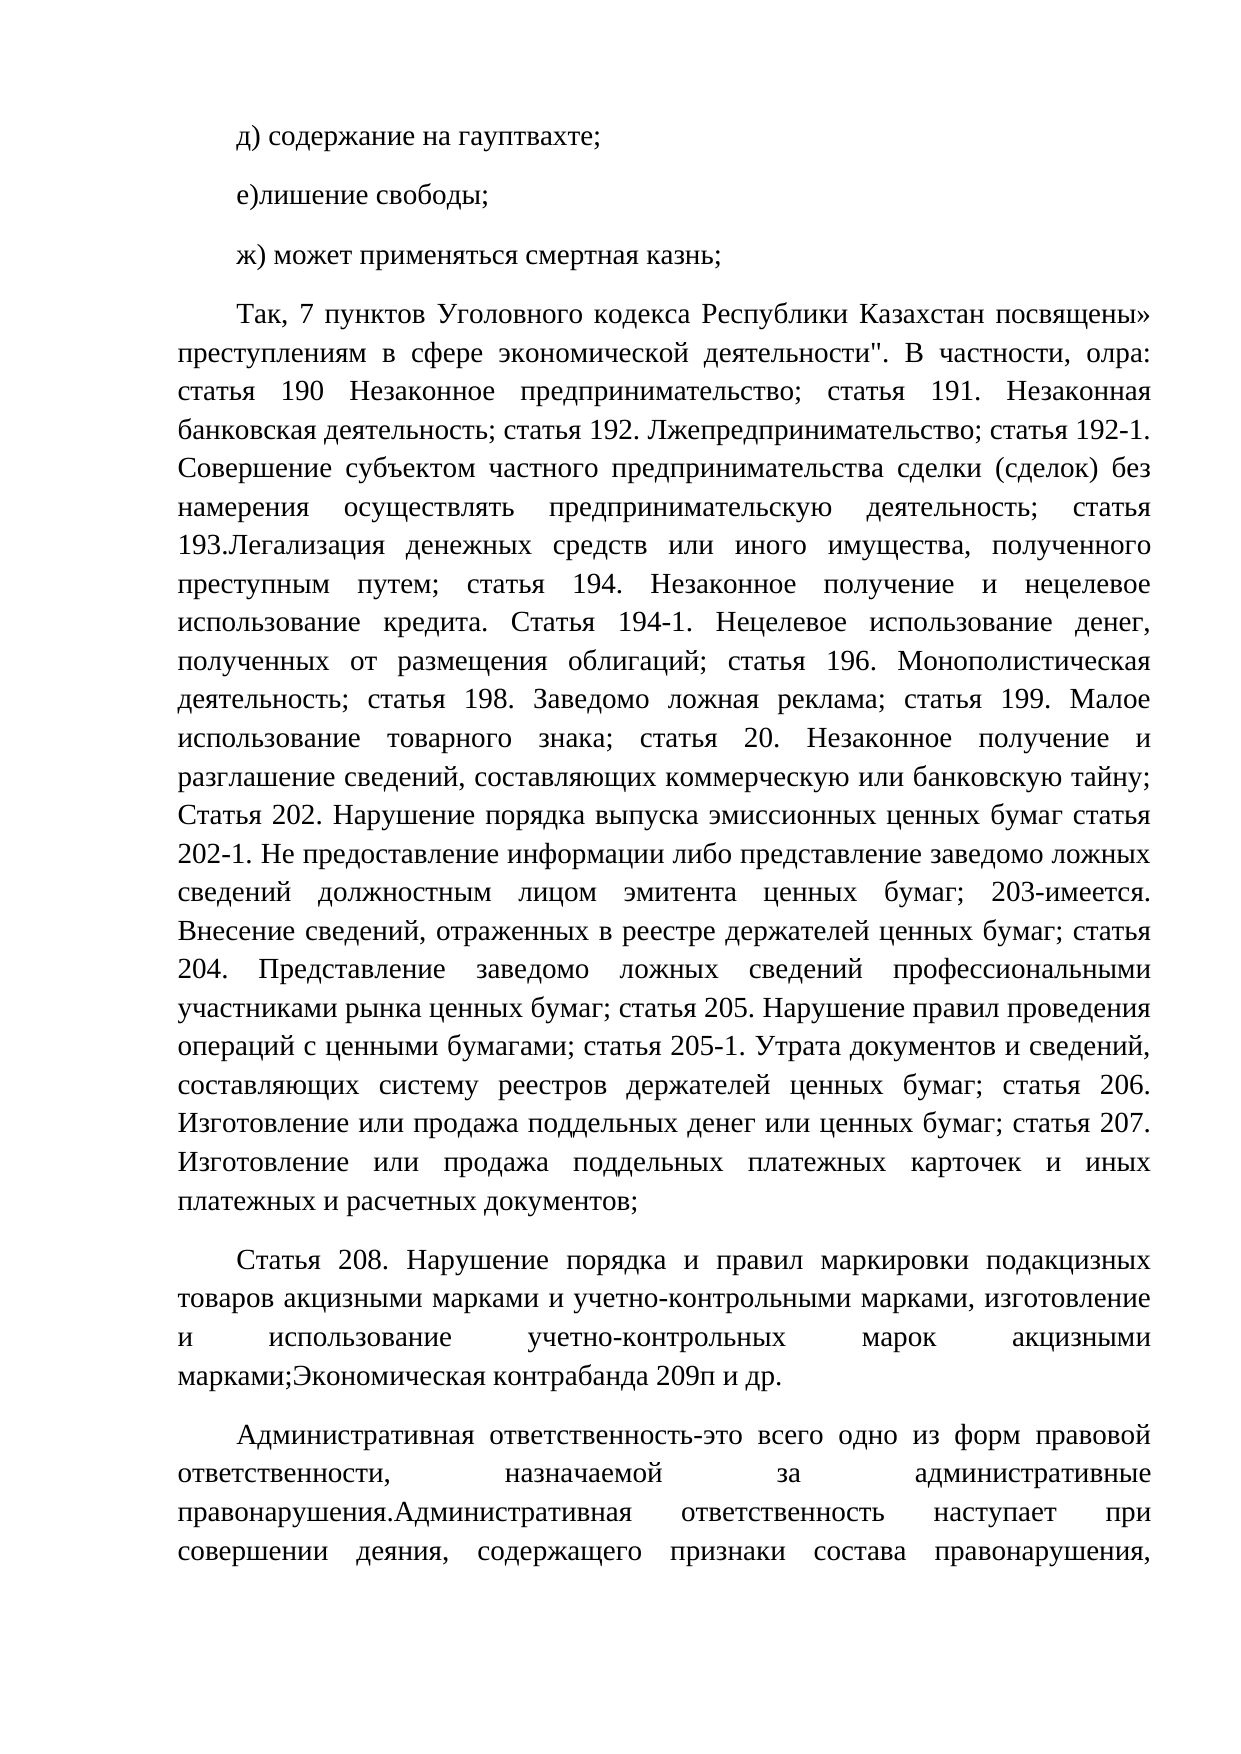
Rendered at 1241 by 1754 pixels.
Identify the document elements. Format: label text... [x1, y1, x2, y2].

text Статья 208. Нарушение порядка и правил маркировки подакцизных товаров акцизными марками и учетно-контрольными марками, изготовление и использование учетно-контрольных марок акцизными марками;Экономическая контрабанда 209п и др. [177, 1242, 1152, 1391]
text Так, 7 пунктов Уголовного кодекса Республики Казахстан посвящены» преступлениям в сфере экономической деятельности". В частности, олра: статья 190 Незаконное предпринимательство; статья 191. Незаконная банковская деятельность; статья 192. Лжепредпринимательство; статья 192-1. Совершение субъектом частного предпринимательства сделки (сделок) без намерения осуществлять предпринимательскую деятельность; статья 193.Легализация денежных средств или иного имущества, полученного преступным путем; статья 194. Незаконное получение и нецелевое использование кредита. Статья 194-1. Нецелевое использование денег, полученных от размещения облигаций; статья 196. Монополистическая деятельность; статья 198. Заведомо ложная реклама; статья 199. Малое использование товарного знака; статья 20. Незаконное получение и разглашение сведений, составляющих коммерческую или банковскую тайну; Статья 202. Нарушение порядка выпуска эмиссионных ценных бумаг статья 202-1. Не предоставление информации либо представление заведомо ложных сведений должностным лицом эмитента ценных бумаг; 203-имеется. Внесение сведений, отраженных в реестре держателей ценных бумаг; статья 204. Представление заведомо ложных сведений профессиональными участниками рынка ценных бумаг; статья 205. Нарушение правил проведения операций с ценными бумагами; статья 205-1. Утрата документов и сведений, составляющих систему реестров держателей ценных бумаг; статья 206. Изготовление или продажа поддельных денег или ценных бумаг; статья 207. Изготовление или продажа поддельных платежных карточек и иных платежных и расчетных документов; [177, 296, 1152, 1216]
text д) содержание на гауптвахте; [177, 118, 1152, 152]
text е)лишение свободы; [177, 177, 1152, 211]
text ж) может применяться смертная казнь; [177, 237, 1152, 270]
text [177, 1417, 1152, 1566]
